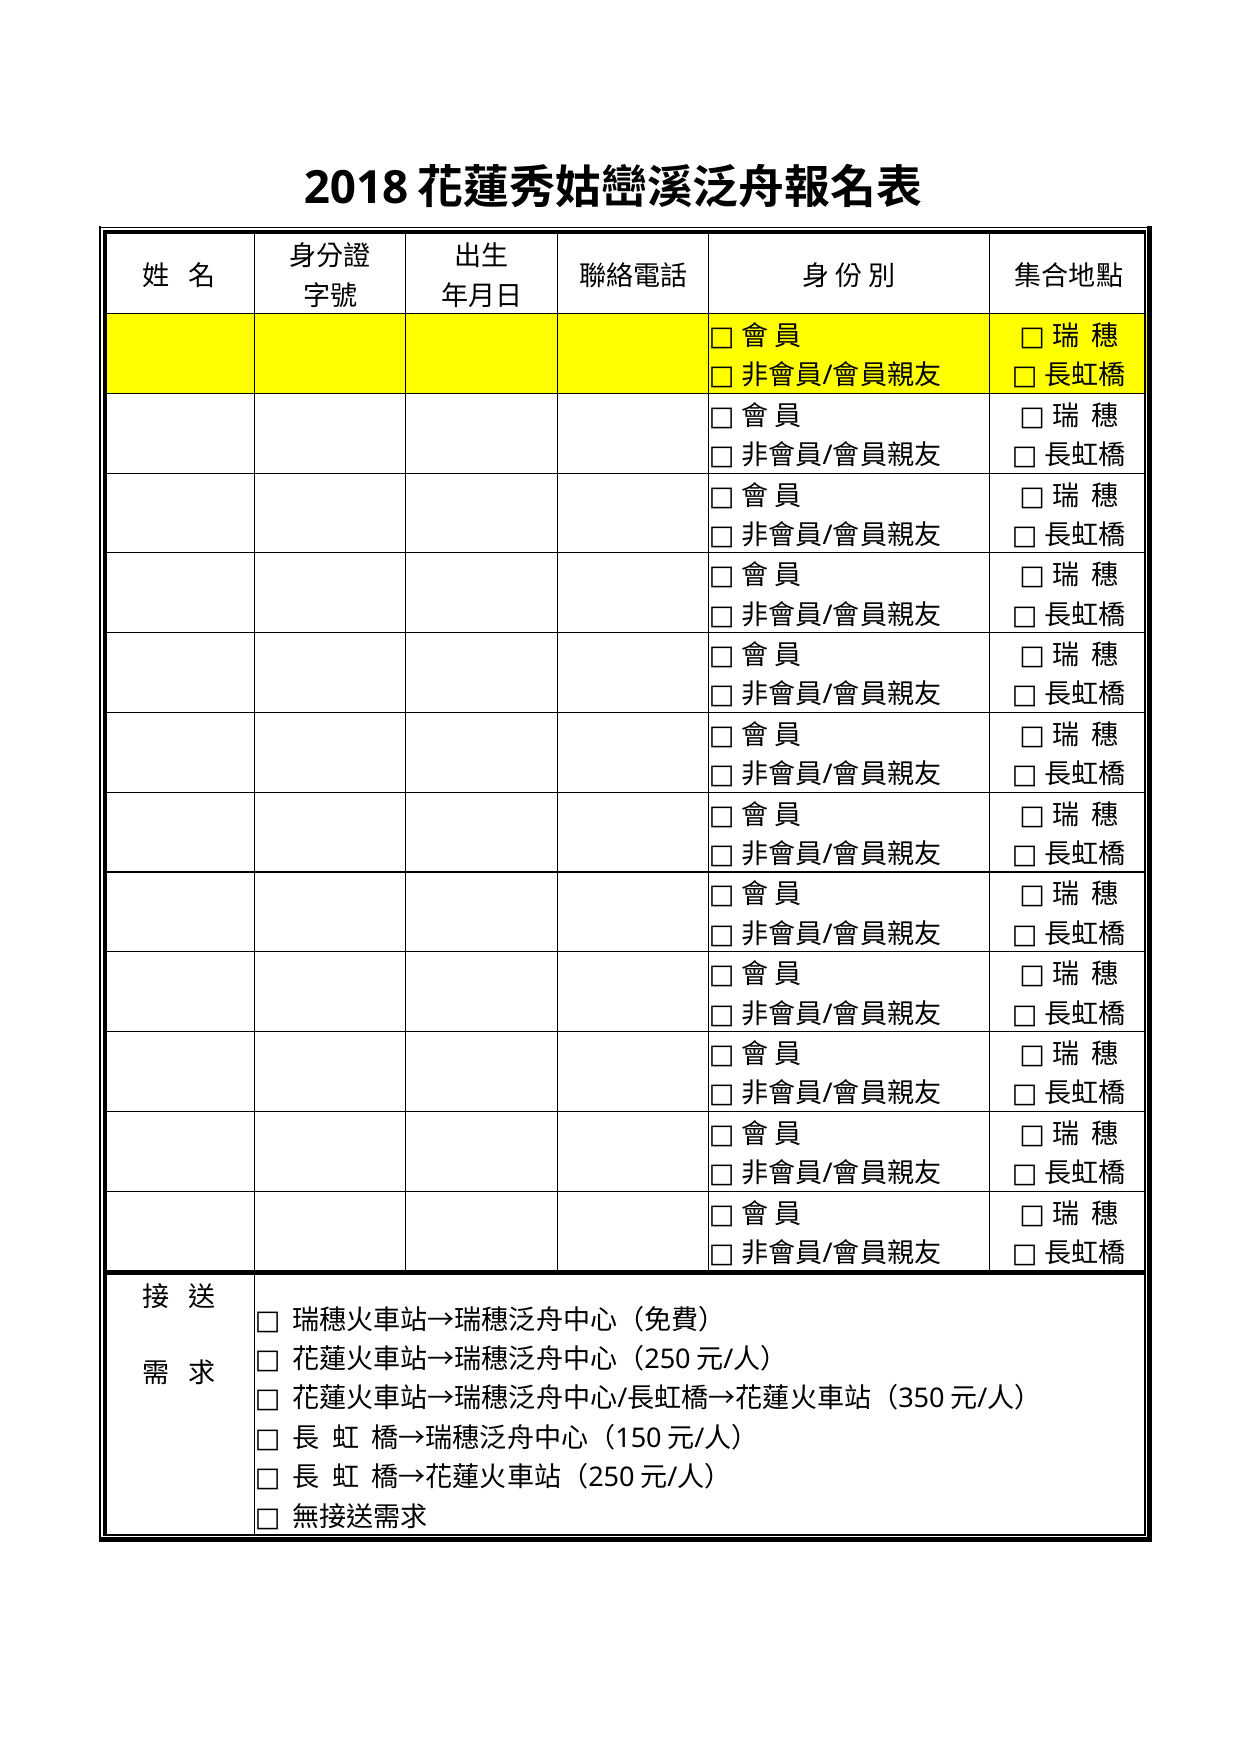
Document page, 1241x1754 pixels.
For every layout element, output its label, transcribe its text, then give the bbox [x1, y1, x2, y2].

table_cell [558, 633, 708, 712]
table_cell [406, 314, 557, 393]
table_cell □ 會 員 □ 非會員/會員親友 [709, 1112, 989, 1191]
table_cell □ 瑞 穗 □ 長虹橋 [990, 1192, 1144, 1270]
table_cell [107, 793, 254, 871]
table_cell [107, 1112, 254, 1191]
table_cell [107, 873, 254, 951]
table_cell [107, 1192, 254, 1270]
table_header 姓 名 [107, 234, 254, 313]
table_cell [406, 633, 557, 712]
table_cell [107, 553, 254, 632]
table_cell □ 會 員 □ 非會員/會員親友 [709, 793, 989, 871]
table_cell [558, 314, 708, 393]
table_cell □ 瑞 穗 □ 長虹橋 [990, 633, 1144, 712]
table_cell [406, 553, 557, 632]
table_cell [558, 1112, 708, 1191]
table_cell [107, 1032, 254, 1111]
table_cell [255, 1275, 1144, 1534]
table_header 出生 年月日 [406, 234, 557, 313]
table_cell □ 會 員 □ 非會員/會員親友 [709, 713, 989, 792]
table_cell □ 會 員 □ 非會員/會員親友 [709, 394, 989, 472]
table_cell □ 會 員 □ 非會員/會員親友 [709, 952, 989, 1031]
table_cell [558, 713, 708, 792]
table_cell □ 瑞 穗 □ 長虹橋 [990, 394, 1144, 472]
table_cell [255, 474, 405, 552]
table_cell [107, 713, 254, 792]
table_cell [558, 873, 708, 951]
table_cell [406, 1192, 557, 1270]
table_cell [558, 553, 708, 632]
table_cell □ 會 員 □ 非會員/會員親友 [709, 873, 989, 951]
table_cell □ 瑞 穗 □ 長虹橋 [990, 553, 1144, 632]
table_cell [406, 873, 557, 951]
table_cell [107, 952, 254, 1031]
table_cell [558, 474, 708, 552]
table_cell [255, 633, 405, 712]
table_cell □ 會 員 □ 非會員/會員親友 [709, 633, 989, 712]
table_cell □ 瑞 穗 □ 長虹橋 [990, 952, 1144, 1031]
table_cell [107, 394, 254, 472]
table_cell □ 瑞 穗 □ 長虹橋 [990, 474, 1144, 552]
table_cell [406, 952, 557, 1031]
table_cell □ 瑞 穗 □ 長虹橋 [990, 1032, 1144, 1111]
table_cell [255, 1192, 405, 1270]
table_cell [107, 633, 254, 712]
table_header 集合地點 [990, 234, 1144, 313]
table_cell [406, 793, 557, 871]
table_cell 接 送 需 求 [107, 1275, 254, 1534]
table_cell [406, 394, 557, 472]
table_cell □ 會 員 □ 非會員/會員親友 [709, 474, 989, 552]
table_cell [255, 314, 405, 393]
table_cell [558, 394, 708, 472]
text 2018花蓮秀姑巒溪泛舟報名表 [88, 150, 1137, 217]
table_cell [255, 553, 405, 632]
table_cell [255, 713, 405, 792]
table_cell □ 瑞 穗 □ 長虹橋 [990, 1112, 1144, 1191]
table_cell [107, 314, 254, 393]
table_cell □ 會 員 □ 非會員/會員親友 [709, 1192, 989, 1270]
table_cell [558, 1192, 708, 1270]
table_cell □ 會 員 □ 非會員/會員親友 [709, 314, 989, 393]
table_cell [255, 873, 405, 951]
table_cell [255, 394, 405, 472]
table_cell □ 瑞 穗 □ 長虹橋 [990, 314, 1144, 393]
table_cell [558, 952, 708, 1031]
table_cell □ 會 員 □ 非會員/會員親友 [709, 553, 989, 632]
table_cell □ 會 員 □ 非會員/會員親友 [709, 1032, 989, 1111]
table_header 聯絡電話 [558, 234, 708, 313]
table_cell [107, 474, 254, 552]
table_cell [406, 474, 557, 552]
table_cell [558, 793, 708, 871]
table_cell [255, 793, 405, 871]
table_cell [406, 713, 557, 792]
table_header 身 份 別 [709, 234, 989, 313]
table_header 身分證 字號 [255, 234, 405, 313]
table_cell □ 瑞 穗 □ 長虹橋 [990, 873, 1144, 951]
table_cell [558, 1032, 708, 1111]
table_cell [406, 1032, 557, 1111]
table_cell □ 瑞 穗 □ 長虹橋 [990, 793, 1144, 871]
table_cell [406, 1112, 557, 1191]
table_cell [255, 1032, 405, 1111]
table_cell □ 瑞 穗 □ 長虹橋 [990, 713, 1144, 792]
table_cell [255, 1112, 405, 1191]
table_cell [255, 952, 405, 1031]
